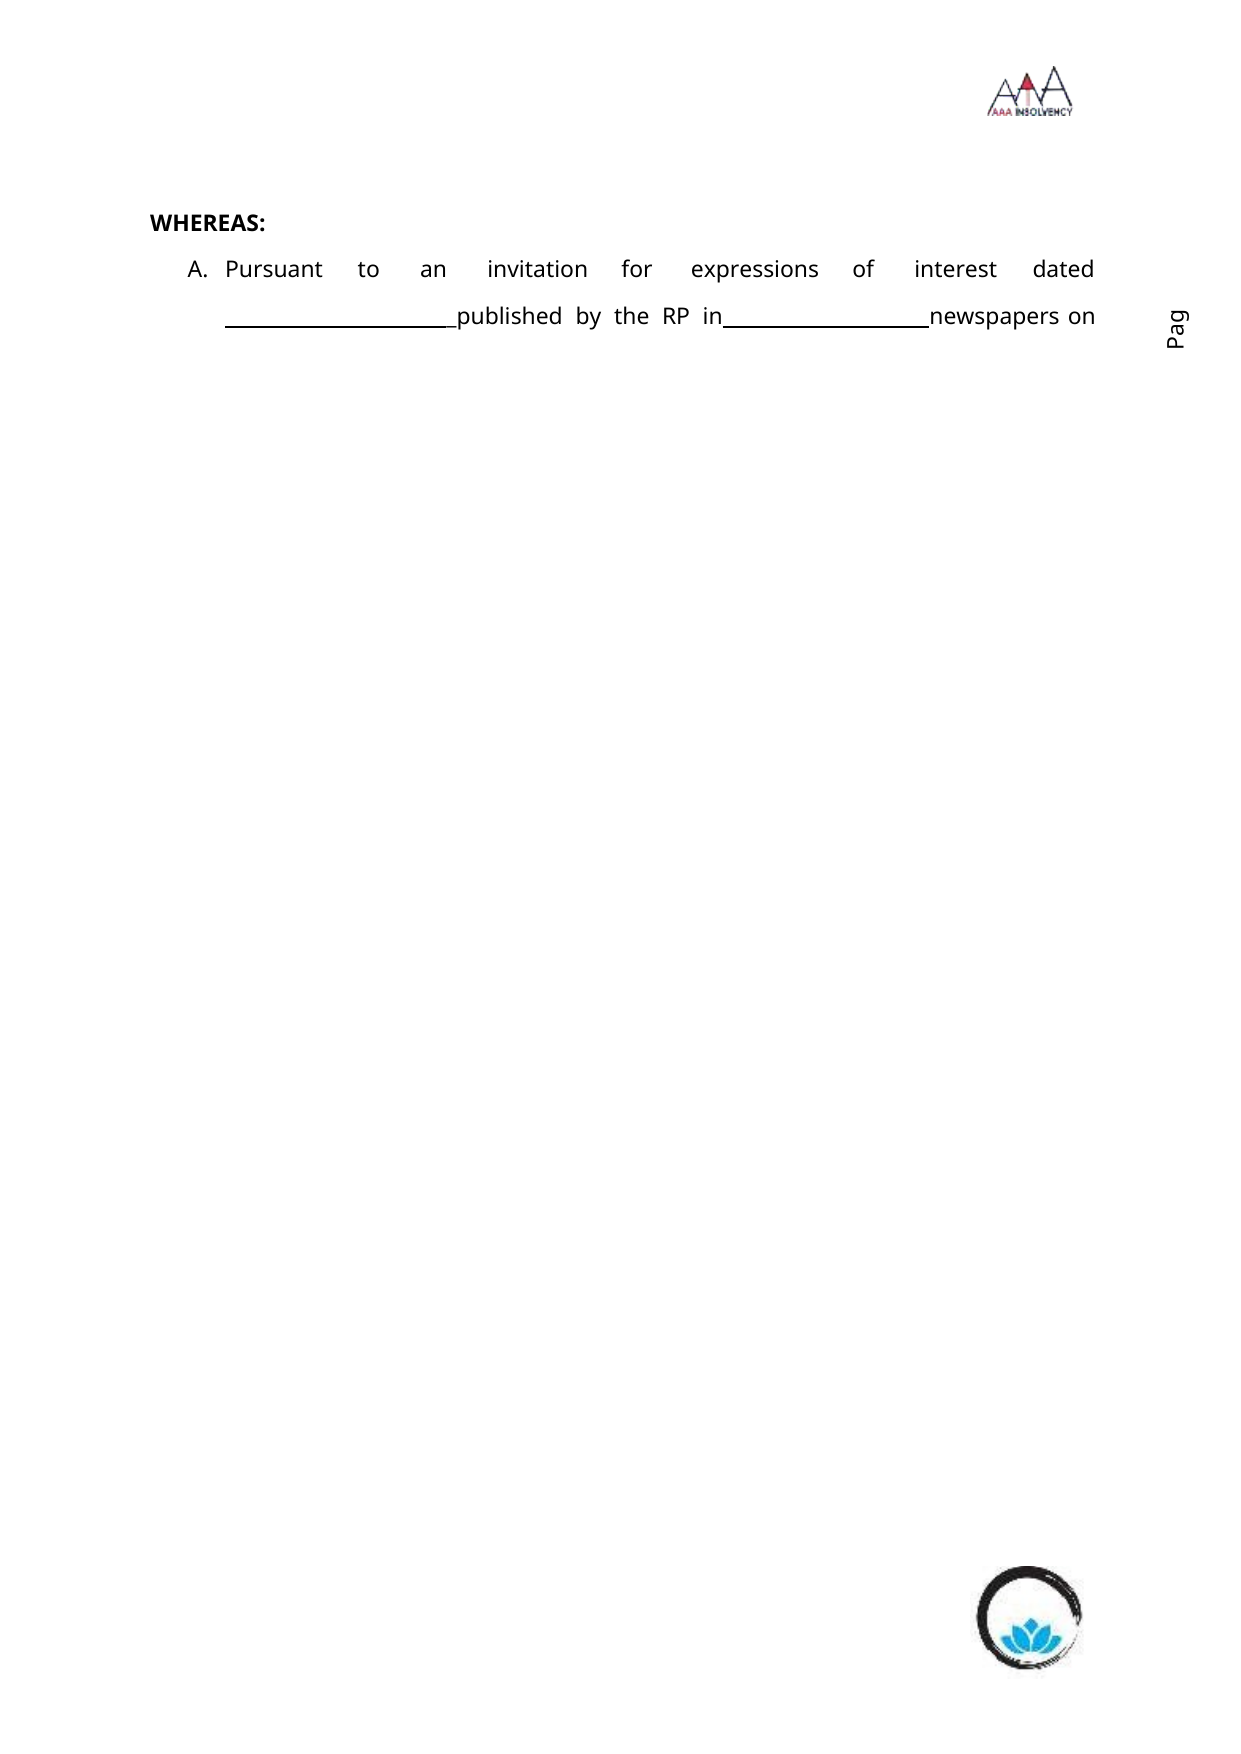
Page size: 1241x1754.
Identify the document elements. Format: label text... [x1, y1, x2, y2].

subtitle WHEREAS: [150, 207, 1196, 238]
picture [987, 66, 1074, 116]
text _published by the RP in newspapers on [225, 300, 1196, 331]
picture [970, 1566, 1084, 1679]
list Pursuant to an invitation for expressions of interest dated [187, 253, 1196, 284]
